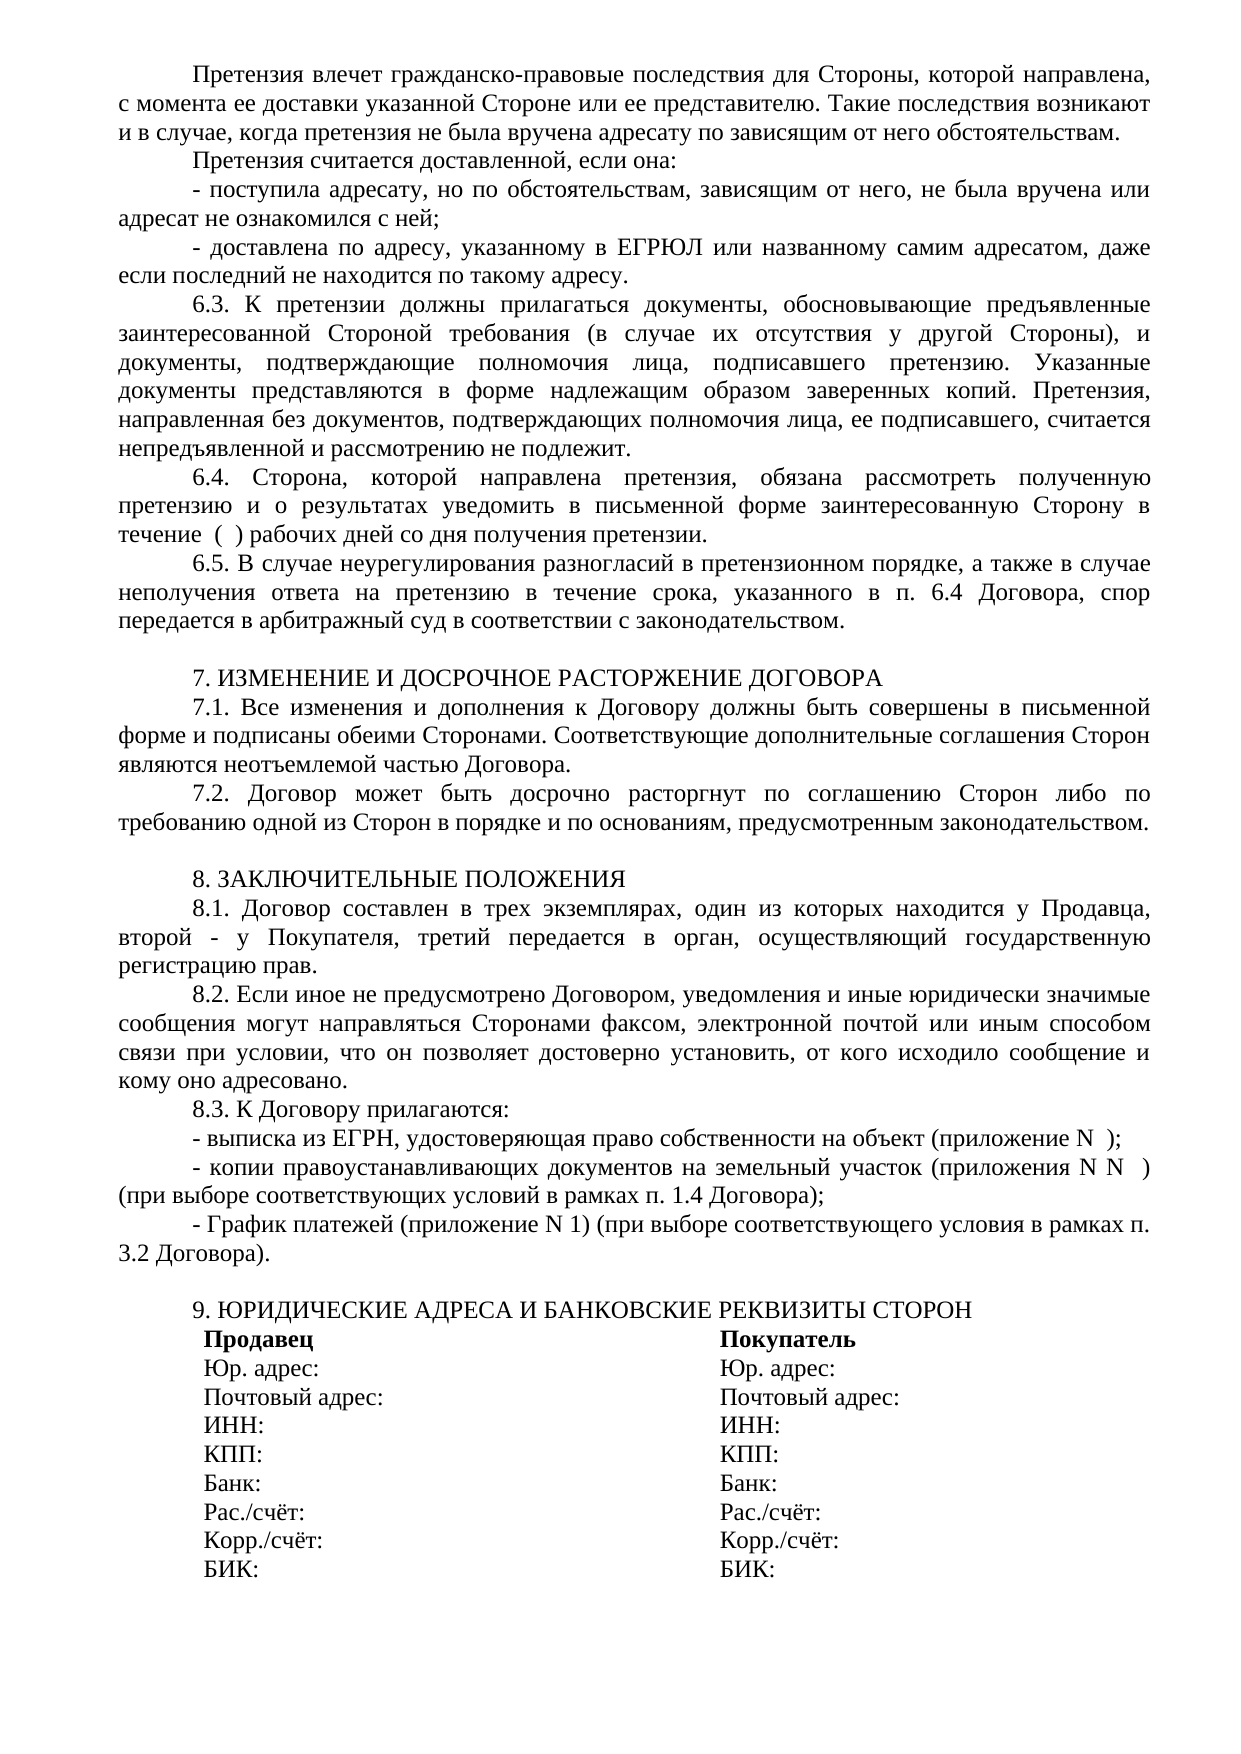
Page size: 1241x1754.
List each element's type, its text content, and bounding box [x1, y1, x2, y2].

text 7.2. Договор может быть досрочно расторгнут по соглашению Сторон либо по требованию одной из Сторон в порядке и по основаниям, предусмотренным законодательством. [118, 778, 1152, 835]
text 6.3. К претензии должны прилагаться документы, обосновывающие предъявленные заинтересованной Стороной требования (в случае их отсутствия у другой Стороны), и документы, подтверждающие полномочия лица, подписавшего претензию. Указанные документы представляются в форме надлежащим образом заверенных копий. Претензия, направленная без документов, подтверждающих полномочия лица, ее подписавшего, считается непредъявленной и рассмотрению не подлежит. [118, 289, 1152, 462]
text 7. ИЗМЕНЕНИЕ И ДОСРОЧНОЕ РАСТОРЖЕНИЕ ДОГОВОРА [118, 663, 1152, 692]
text 8.2. Если иное не предусмотрено Договором, уведомления и иные юридически значимые сообщения могут направляться Сторонами факсом, электронной почтой или иным способом связи при условии, что он позволяет достоверно установить, от кого исходило сообщение и кому оно адресовано. [118, 979, 1152, 1094]
table_header Покупатель Юр. адрес: Почтовый адрес: ИНН: КПП: Банк: Рас./счёт: Корр./счёт: БИК: [634, 1324, 1151, 1612]
text 7.1. Все изменения и дополнения к Договору должны быть совершены в письменной форме и подписаны обеими Сторонами. Соответствующие дополнительные соглашения Сторон являются неотъемлемой частью Договора. [118, 692, 1152, 778]
text 6.4. Сторона, которой направлена претензия, обязана рассмотреть полученную претензию и о результатах уведомить в письменной форме заинтересованную Сторону в течение ( ) рабочих дней со дня получения претензии. [118, 462, 1152, 548]
text 9. ЮРИДИЧЕСКИЕ АДРЕСА И БАНКОВСКИЕ РЕКВИЗИТЫ СТОРОН [118, 1295, 1152, 1324]
text - копии правоустанавливающих документов на земельный участок (приложения N N ) (при выборе соответствующих условий в рамках п. 1.4 Договора); [118, 1152, 1152, 1209]
text Претензия считается доставленной, если она: [118, 145, 1152, 174]
text Претензия влечет гражданско-правовые последствия для Стороны, которой направлена, с момента ее доставки указанной Стороне или ее представителю. Такие последствия возникают и в случае, когда претензия не была вручена адресату по зависящим от него обстоятельствам. [118, 59, 1152, 145]
text 8.1. Договор составлен в трех экземплярах, один из которых находится у Продавца, второй - у Покупателя, третий передается в орган, осуществляющий государственную регистрацию прав. [118, 893, 1152, 979]
text - доставлена по адресу, указанному в ЕГРЮЛ или названному самим адресатом, даже если последний не находится по такому адресу. [118, 232, 1152, 289]
text 8. ЗАКЛЮЧИТЕЛЬНЫЕ ПОЛОЖЕНИЯ [118, 864, 1152, 893]
text - поступила адресату, но по обстоятельствам, зависящим от него, не была вручена или адресат не ознакомился с ней; [118, 174, 1152, 232]
text - выписка из ЕГРН, удостоверяющая право собственности на объект (приложение N ); [118, 1123, 1152, 1152]
text 6.5. В случае неурегулирования разногласий в претензионном порядке, а также в случае неполучения ответа на претензию в течение срока, указанного в п. 6.4 Договора, спор передается в арбитражный суд в соответствии с законодательством. [118, 548, 1152, 634]
text 8.3. К Договору прилагаются: [118, 1094, 1152, 1123]
table_header Продавец Юр. адрес: Почтовый адрес: ИНН: КПП: Банк: Рас./счёт: Корр./счёт: БИК: [118, 1324, 634, 1612]
text - График платежей (приложение N 1) (при выборе соответствующего условия в рамках п. 3.2 Договора). [118, 1209, 1152, 1267]
